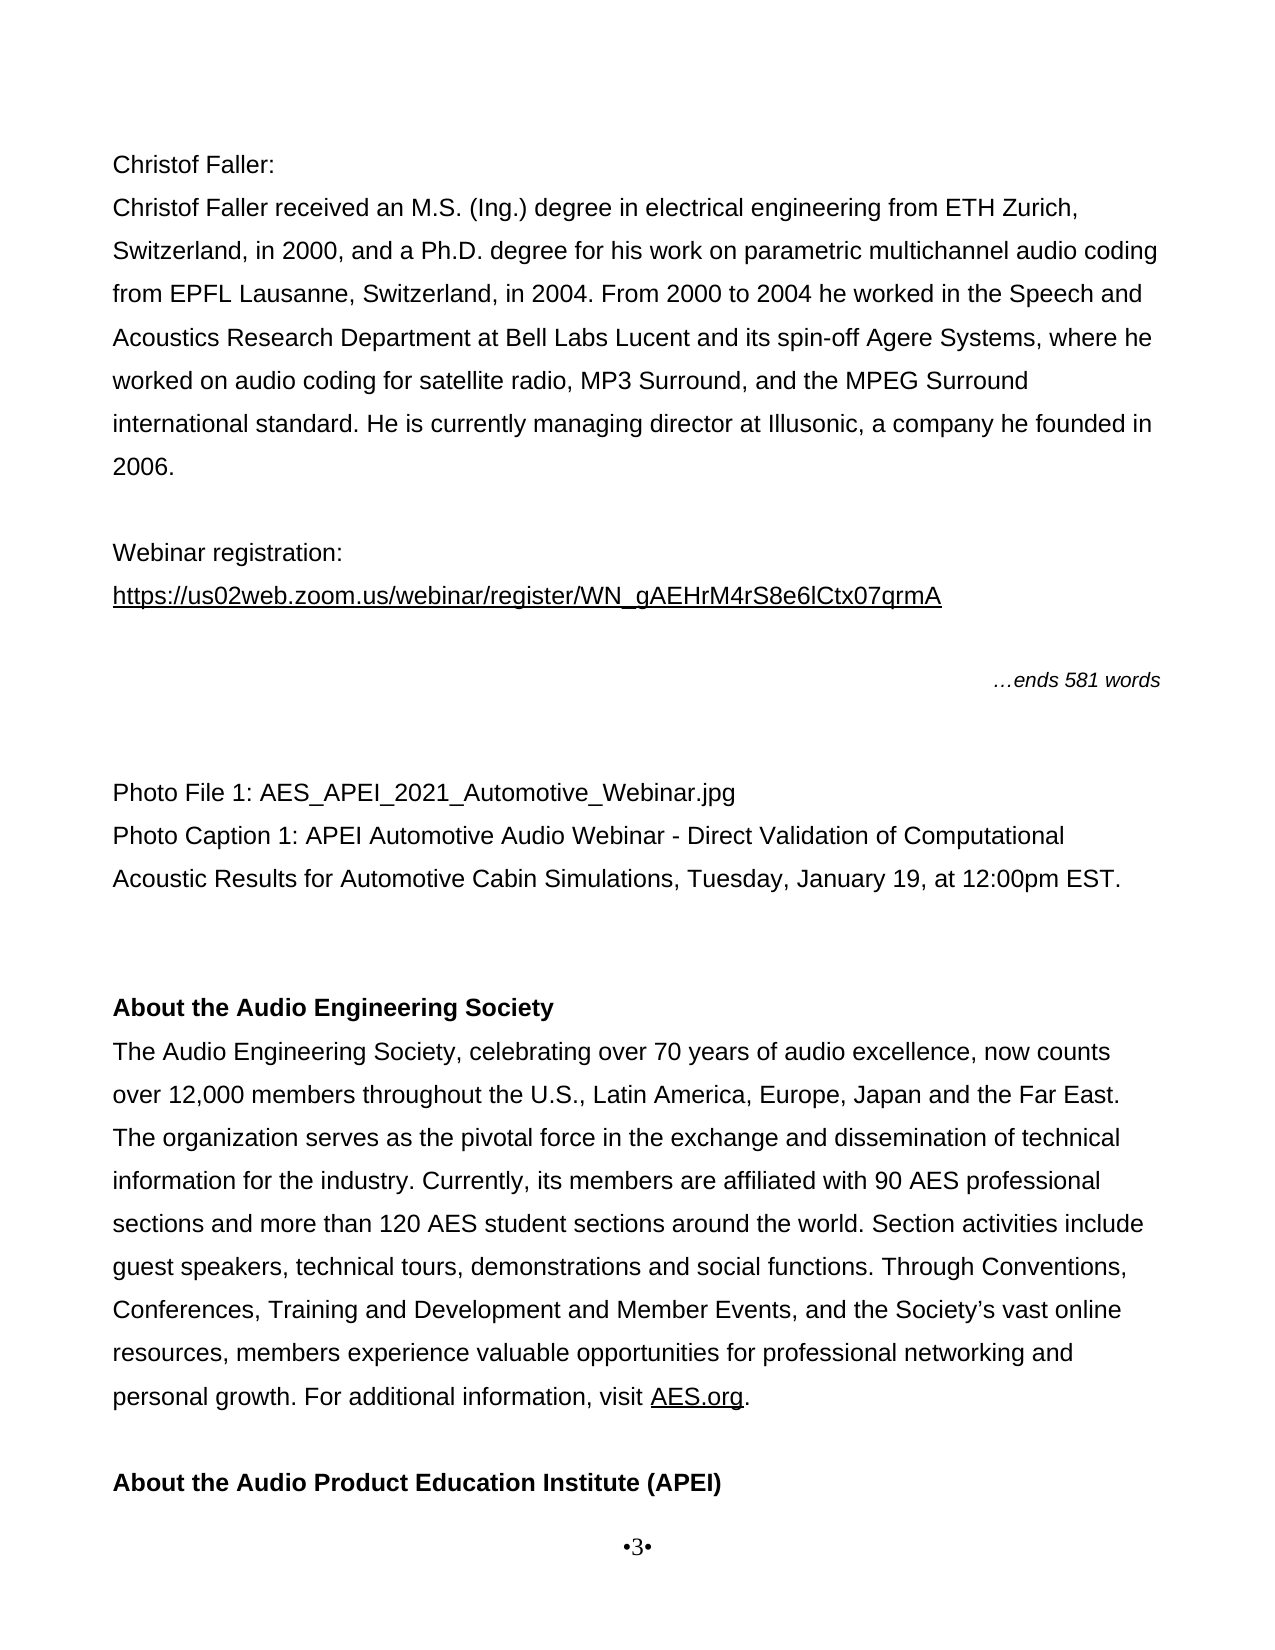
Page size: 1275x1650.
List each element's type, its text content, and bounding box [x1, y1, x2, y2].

text …ends 581 words [112, 667, 1162, 691]
text Photo File 1: AES_APEI_2021_Automotive_Webinar.jpg [112, 778, 1162, 806]
text About the Audio Engineering Society [112, 993, 1162, 1022]
text About the Audio Product Education Institute (APEI) [112, 1468, 1162, 1496]
text Christof Faller received an M.S. (Ing.) degree in electrical engineering from ETH Zurich, Switzerland, in 2000, and a Ph.D. degree for his work on parametric multichannel audio coding from EPFL Lausanne, Switzerland, in 2004. From 2000 to 2004 he worked in the Speech and Acoustics Research Department at Bell Labs Lucent and its spin-off Agere Systems, where he worked on audio coding for satellite radio, MP3 Surround, and the MPEG Surround international standard. He is currently managing director at Illusonic, a company he founded in 2006. [112, 193, 1162, 481]
text Webinar registration: https://us02web.zoom.us/webinar/register/WN_gAEHrM4rS8e6lCtx07qrmA [112, 538, 1162, 610]
text Christof Faller: [112, 150, 1162, 179]
text The Audio Engineering Society, celebrating over 70 years of audio excellence, now counts over 12,000 members throughout the U.S., Latin America, Europe, Japan and the Far East. The organization serves as the pivotal force in the exchange and dissemination of technical information for the industry. Currently, its members are affiliated with 90 AES professional sections and more than 120 AES student sections around the world. Section activities include guest speakers, technical tours, demonstrations and social functions. Through Conventions, Conferences, Training and Development and Member Events, and the Society’s vast online resources, members experience valuable opportunities for professional networking and personal growth. For additional information, visit AES.org. [112, 1036, 1162, 1410]
text Photo Caption 1: APEI Automotive Audio Webinar - Direct Validation of Computational Acoustic Results for Automotive Cabin Simulations, Tuesday, January 19, at 12:00pm EST. [112, 821, 1162, 893]
